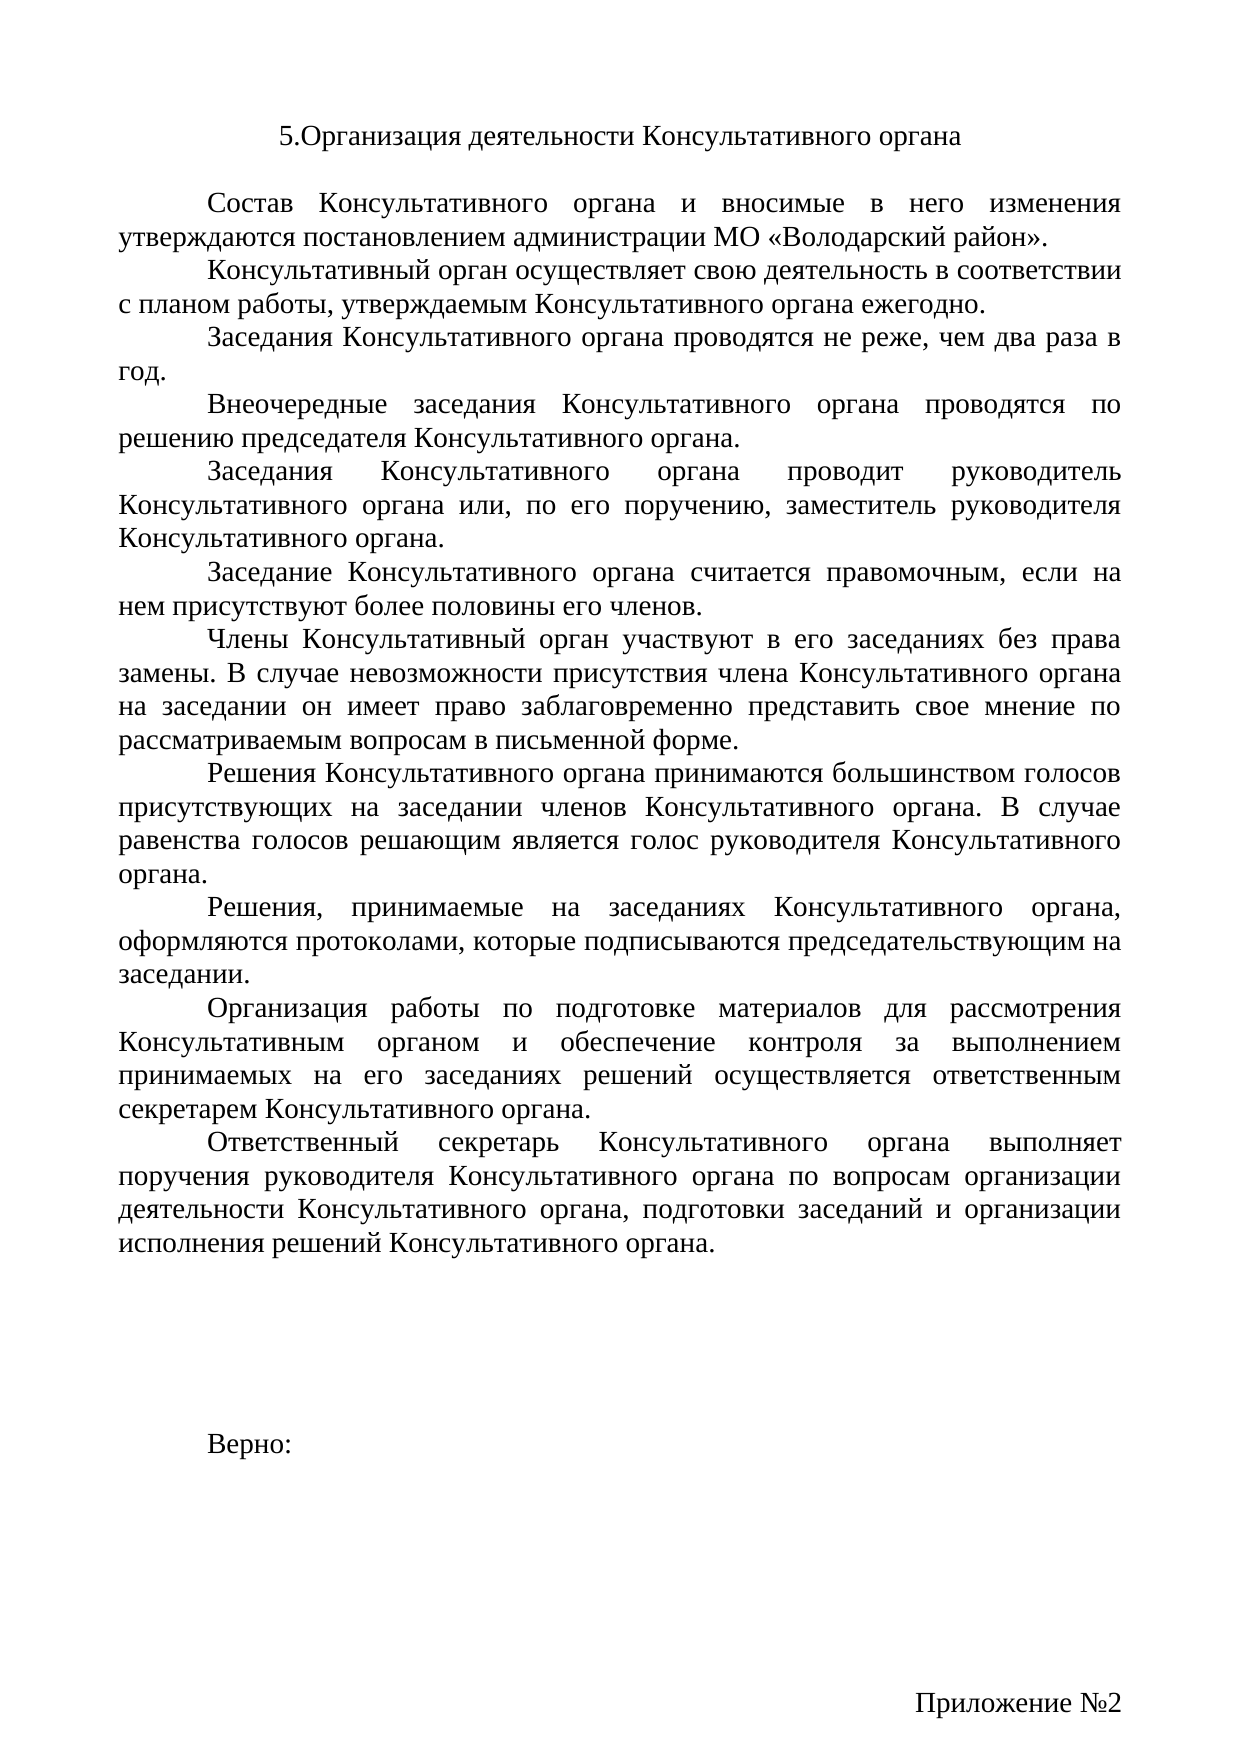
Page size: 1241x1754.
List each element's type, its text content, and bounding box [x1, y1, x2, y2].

text Решения Консультативного органа принимаются большинством голосов присутствующих на заседании членов Консультативного органа. В случае равенства голосов решающим является голос руководителя Консультативного органа. [118, 755, 1122, 889]
text Заседания Консультативного органа проводит руководитель Консультативного органа или, по его поручению, заместитель руководителя Консультативного органа. [118, 453, 1122, 554]
text Состав Консультативного органа и вносимые в него изменения утверждаются постановлением администрации МО «Володарский район». [118, 185, 1122, 252]
text Заседание Консультативного органа считается правомочным, если на нем присутствуют более половины его членов. [118, 554, 1122, 621]
text Внеочередные заседания Консультативного органа проводятся по решению председателя Консультативного органа. [118, 386, 1122, 453]
text Консультативный орган осуществляет свою деятельность в соответствии с планом работы, утверждаемым Консультативного органа ежегодно. [118, 252, 1122, 319]
text Члены Консультативный орган участвуют в его заседаниях без права замены. В случае невозможности присутствия члена Консультативного органа на заседании он имеет право заблаговременно представить свое мнение по рассматриваемым вопросам в письменной форме. [118, 621, 1122, 755]
text 5.Организация деятельности Консультативного органа [118, 118, 1122, 152]
text Решения, принимаемые на заседаниях Консультативного органа, оформляются протоколами, которые подписываются председательствующим на заседании. [118, 889, 1122, 990]
text Ответственный секретарь Консультативного органа выполняет поручения руководителя Консультативного органа по вопросам организации деятельности Консультативного органа, подготовки заседаний и организации исполнения решений Консультативного органа. [118, 1124, 1122, 1258]
text Приложение №2 [118, 1685, 1122, 1719]
text Организация работы по подготовке материалов для рассмотрения Консультативным органом и обеспечение контроля за выполнением принимаемых на его заседаниях решений осуществляется ответственным секретарем Консультативного органа. [118, 990, 1122, 1124]
text Верно: [118, 1426, 1122, 1460]
text Заседания Консультативного органа проводятся не реже, чем два раза в год. [118, 319, 1122, 386]
